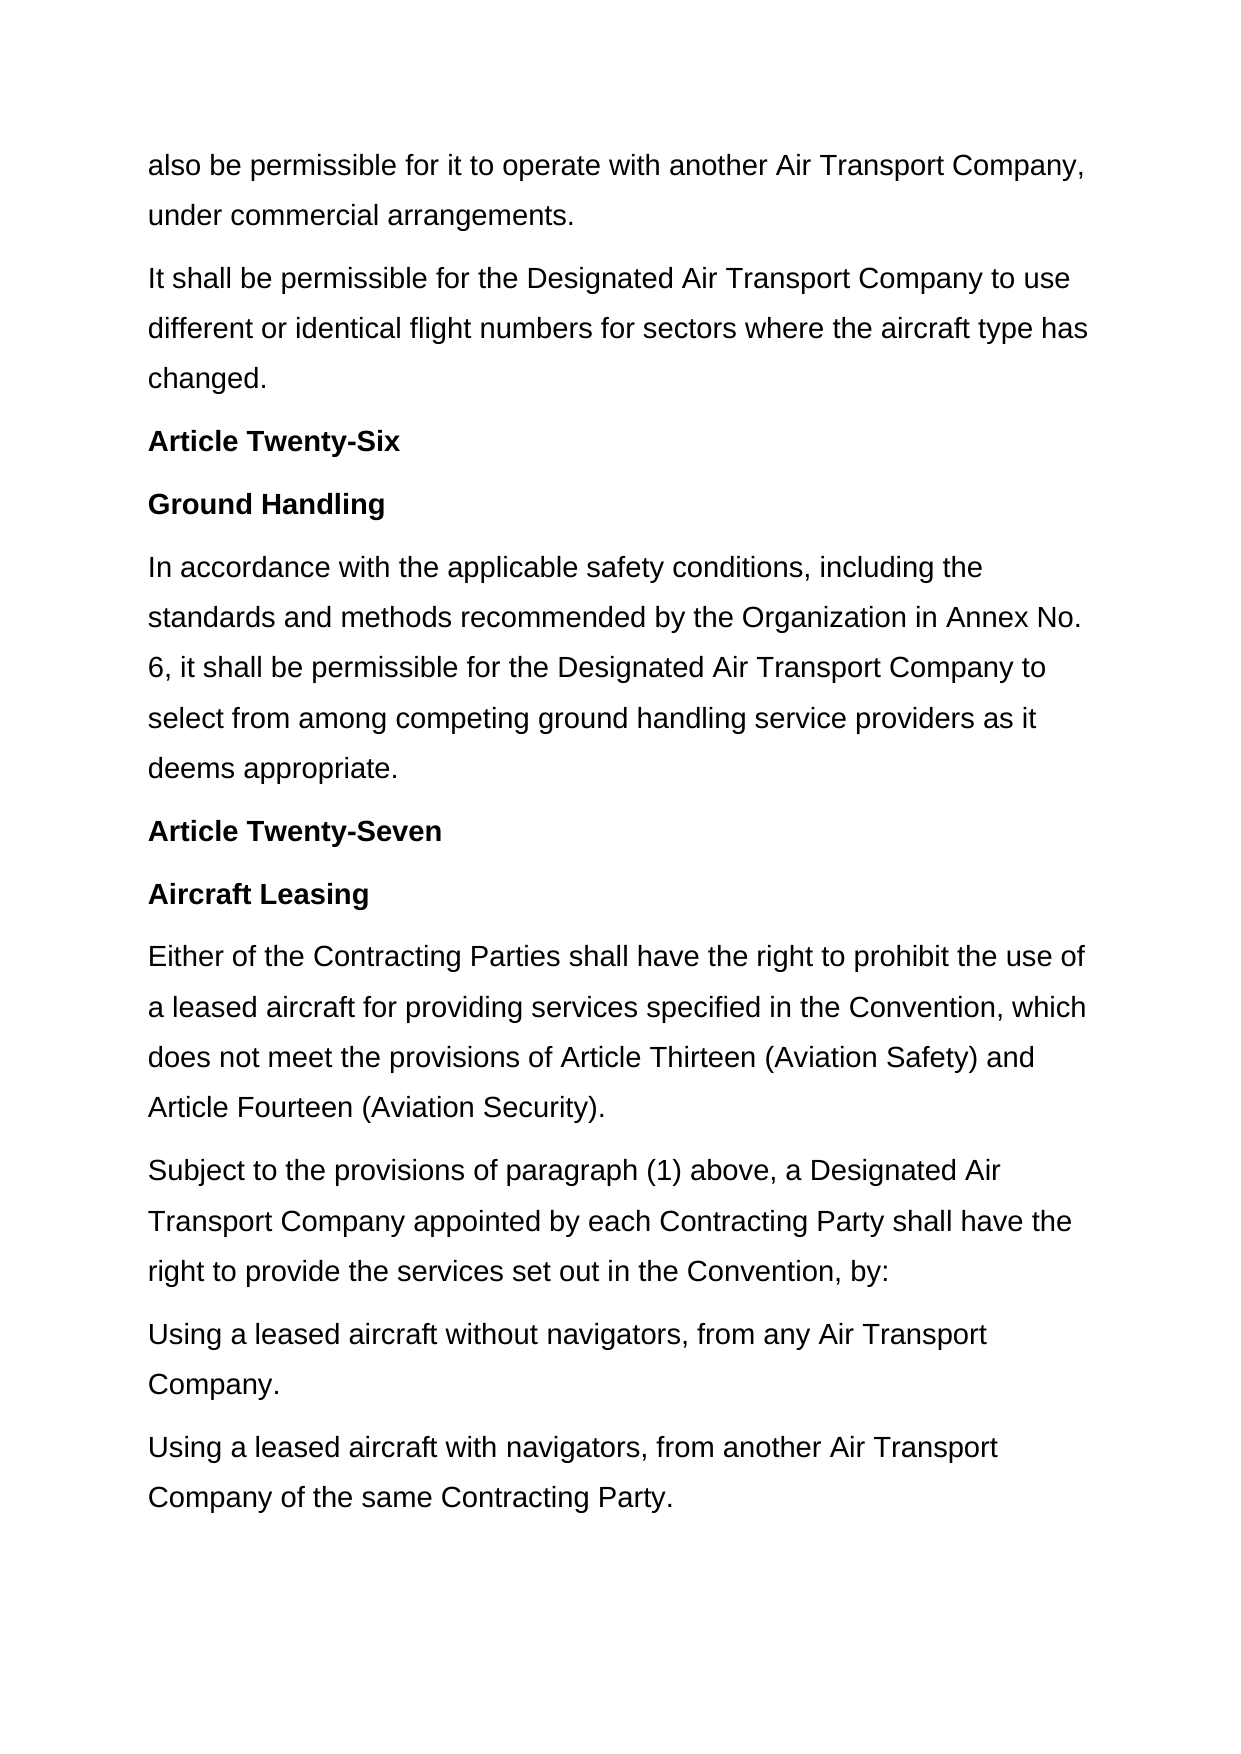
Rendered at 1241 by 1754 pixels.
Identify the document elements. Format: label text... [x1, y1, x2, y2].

text Using a leased aircraft without navigators, from any Air Transport Company. [148, 1317, 1093, 1401]
text Ground Handling [148, 487, 1093, 521]
text Either of the Contracting Parties shall have the right to prohibit the use of a leased aircraft for providing services specified in the Convention, which does not meet the provisions of Article Thirteen (Aviation Safety) and Article Fourteen (Aviation Security). [148, 939, 1093, 1124]
text It shall be permissible for the Designated Air Transport Company to use different or identical flight numbers for sectors where the aircraft type has changed. [148, 261, 1093, 395]
text In accordance with the applicable safety conditions, including the standards and methods recommended by the Organization in Annex No. 6, it shall be permissible for the Designated Air Transport Company to select from among competing ground handling service providers as it deems appropriate. [148, 550, 1093, 784]
text Article Twenty-Seven [148, 814, 1093, 847]
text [148, 148, 1093, 231]
text Subject to the provisions of paragraph (1) above, a Designated Air Transport Company appointed by each Contracting Party shall have the right to provide the services set out in the Convention, by: [148, 1153, 1093, 1287]
text Aircraft Leasing [148, 877, 1093, 910]
text Article Twenty-Six [148, 424, 1093, 458]
text Using a leased aircraft with navigators, from another Air Transport Company of the same Contracting Party. [148, 1430, 1093, 1514]
